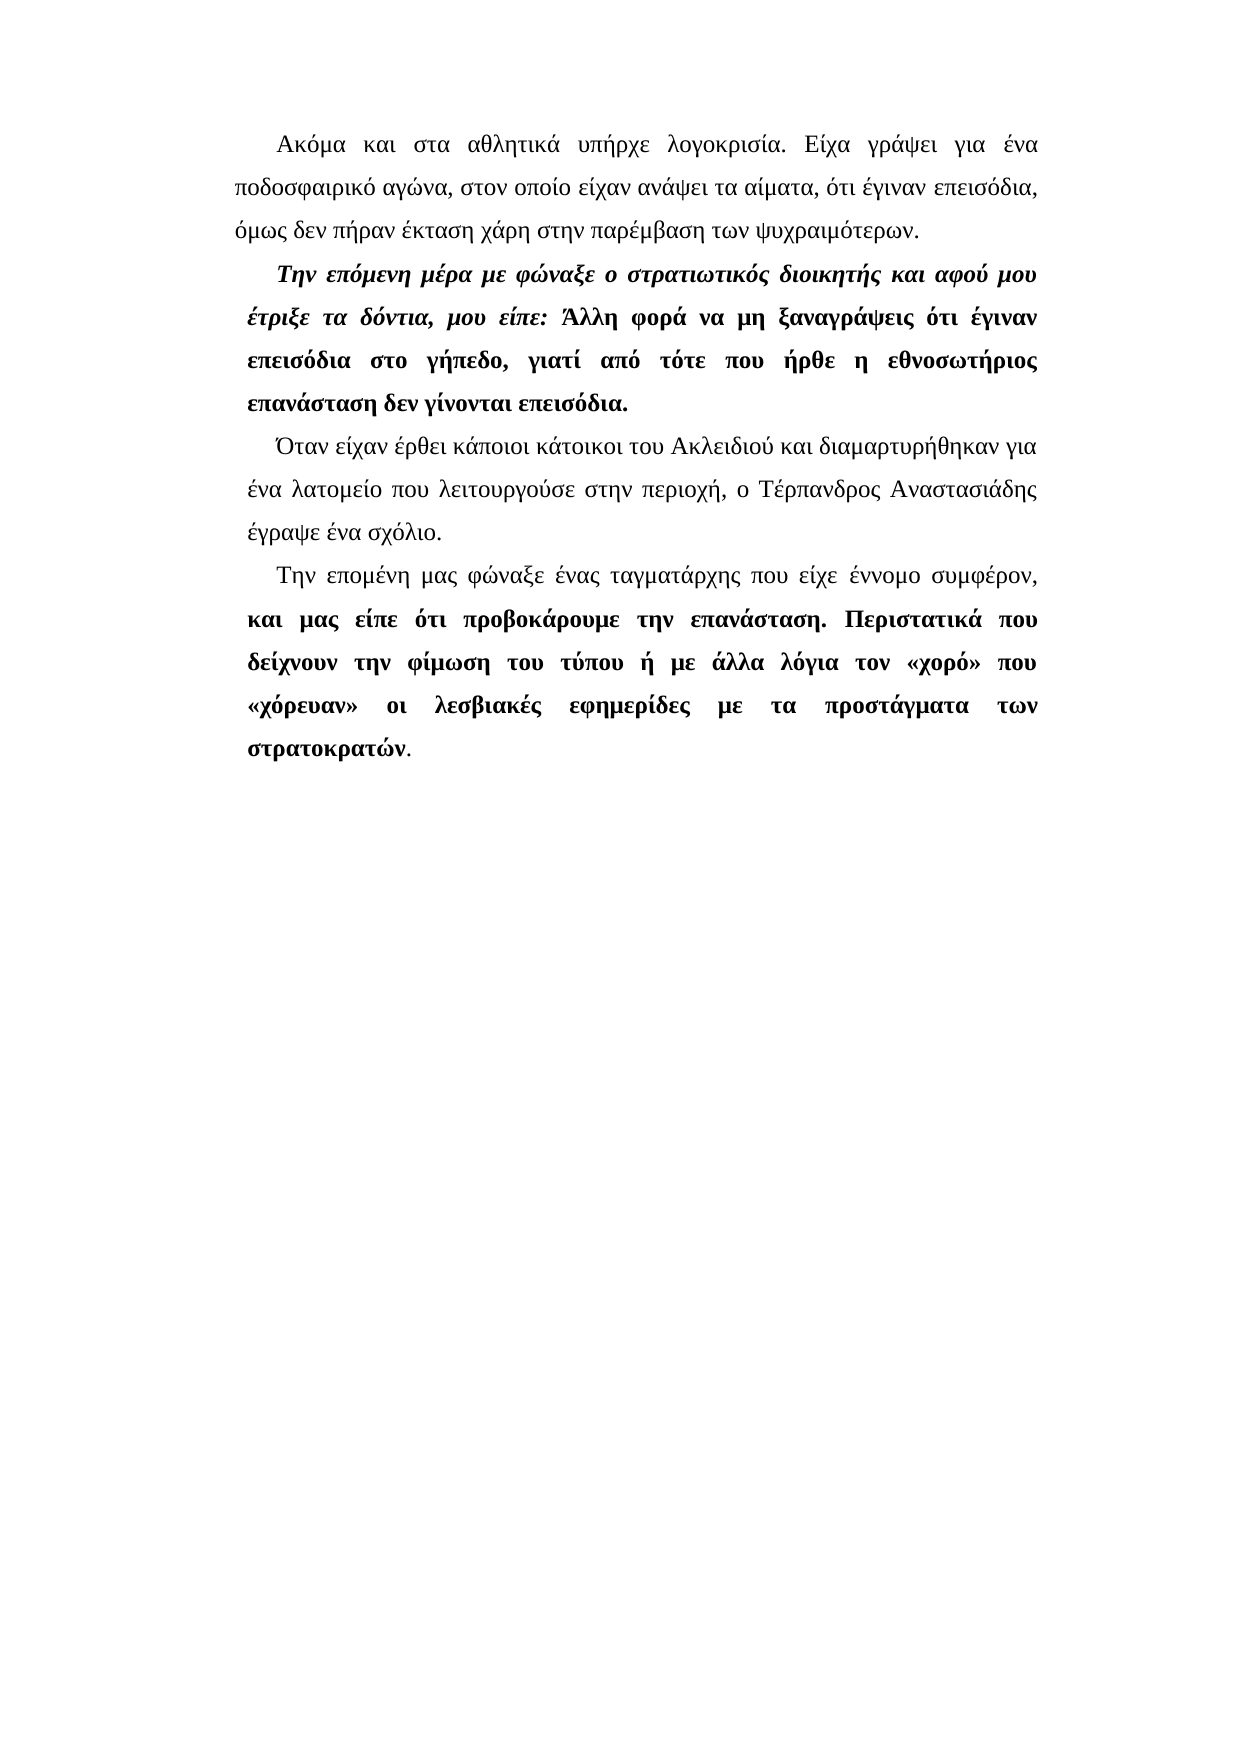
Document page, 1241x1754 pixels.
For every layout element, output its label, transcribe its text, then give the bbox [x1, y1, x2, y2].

text Την επομένη μας φώναξε ένας ταγματάρχης που είχε έννομο συμφέρον, και μας είπε ότι προβοκάρουμε την επανάσταση. Περιστατικά που δείχνουν την φίμωση του τύπου ή με άλλα λόγια τον «χορό» που «χόρευαν» οι λεσβιακές εφημερίδες με τα προστάγματα των στρατοκρατών. [247, 561, 1038, 762]
text Την επόμενη μέρα με φώναξε ο στρατιωτικός διοικητής και αφού μου έτριξε τα δόντια, μου είπε: Άλλη φορά να μη ξαναγράψεις ότι έγιναν επεισόδια στο γήπεδο, γιατί από τότε που ήρθε η εθνοσωτήριος επανάσταση δεν γίνονται επεισόδια. [247, 259, 1038, 417]
text Όταν είχαν έρθει κάποιοι κάτοικοι του Ακλειδιού και διαμαρτυρήθηκαν για ένα λατομείο που λειτουργούσε στην περιοχή, ο Τέρπανδρος Αναστασιάδης έγραψε ένα σχόλιο. [247, 431, 1038, 546]
text Ακόμα και στα αθλητικά υπήρχε λογοκρισία. Είχα γράψει για ένα ποδοσφαιρικό αγώνα, στον οποίο είχαν ανάψει τα αίματα, ότι έγιναν επεισόδια, όμως δεν πήραν έκταση χάρη στην παρέμβαση των ψυχραιμότερων. [234, 129, 1038, 244]
